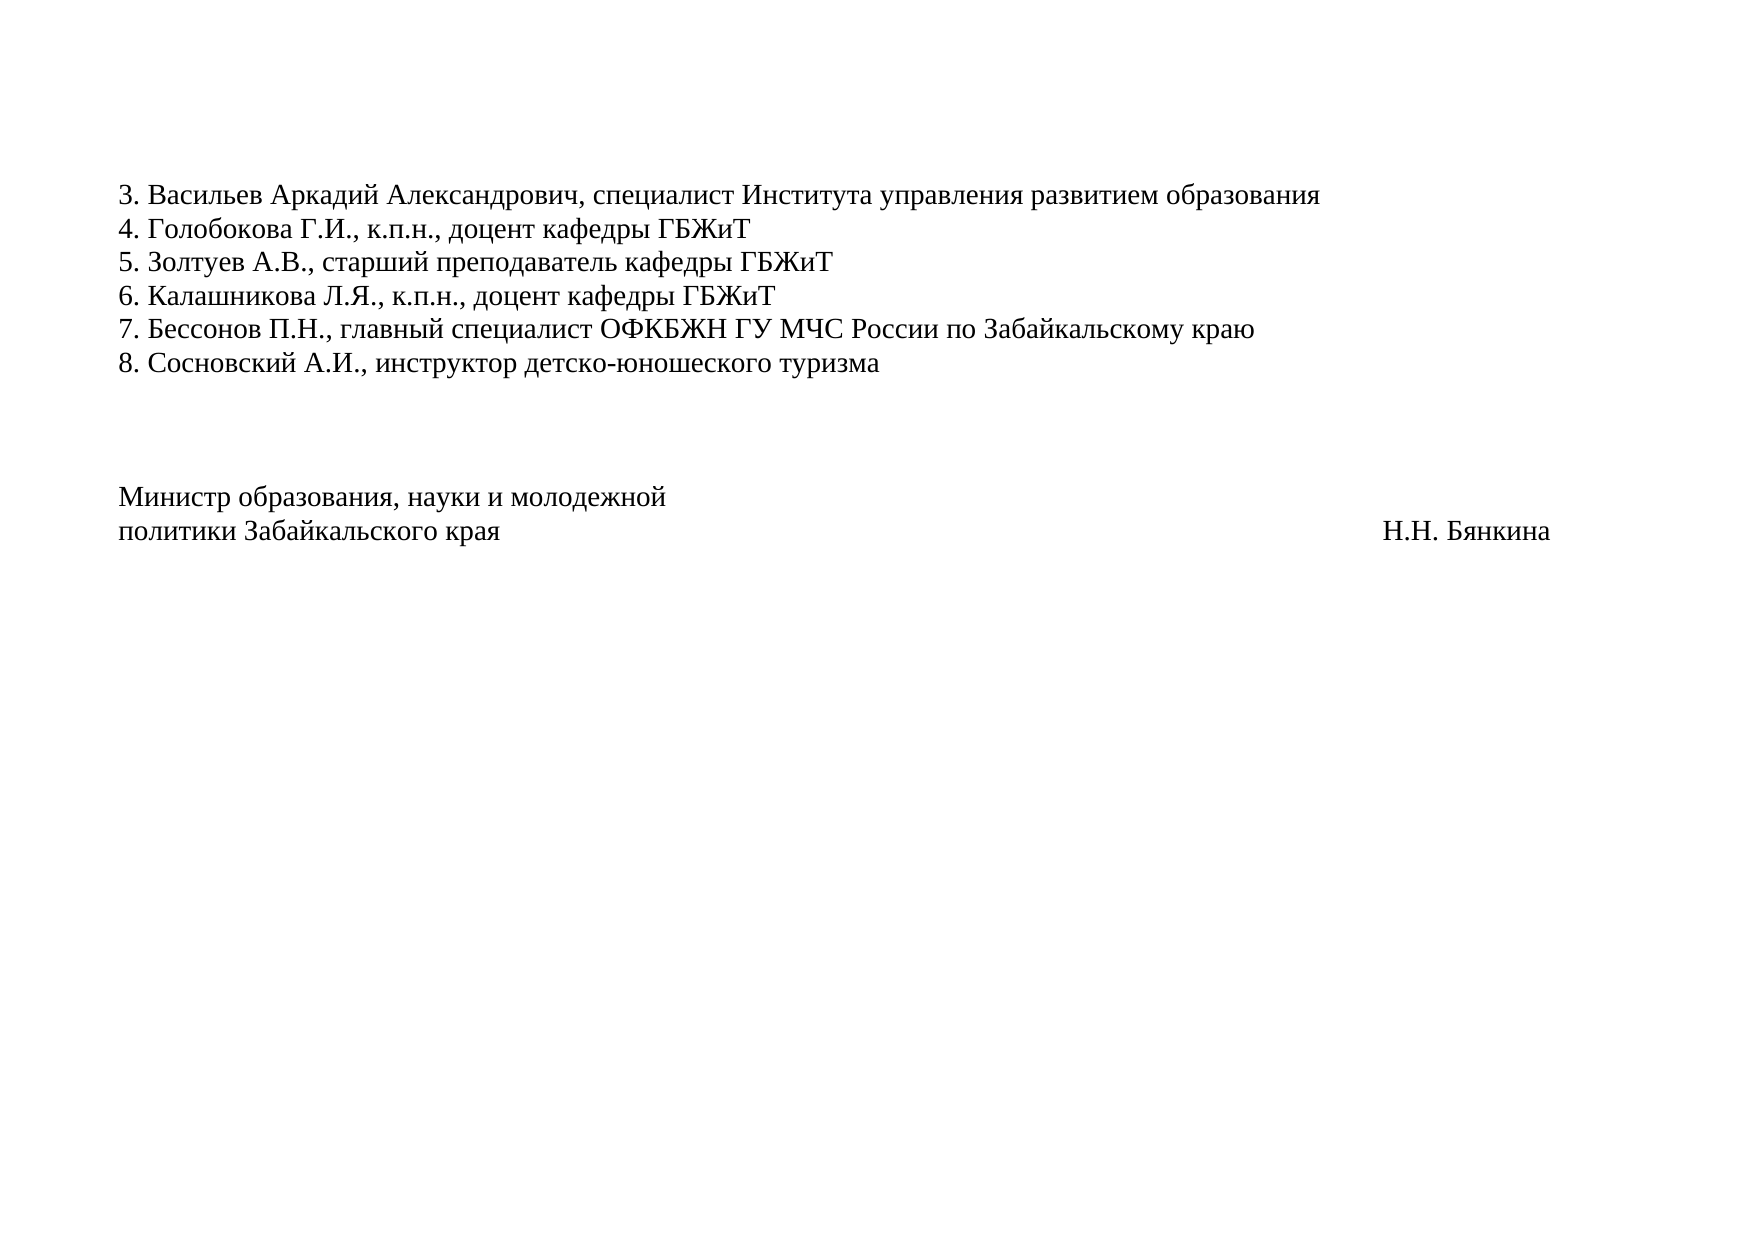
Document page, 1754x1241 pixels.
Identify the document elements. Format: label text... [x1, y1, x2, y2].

text 8. Сосновский А.И., инструктор детско-юношеского туризма [118, 345, 1636, 378]
text политики Забайкальского края Н.Н. Бянкина [118, 513, 1636, 546]
text 3. Васильев Аркадий Александрович, специалист Института управления развитием образования [118, 177, 1636, 211]
text 4. Голобокова Г.И., к.п.н., доцент кафедры ГБЖиТ [118, 211, 1636, 244]
text 5. Золтуев А.В., старший преподаватель кафедры ГБЖиТ [118, 244, 1636, 278]
text 6. Калашникова Л.Я., к.п.н., доцент кафедры ГБЖиТ [118, 278, 1636, 311]
text 7. Бессонов П.Н., главный специалист ОФКБЖН ГУ МЧС России по Забайкальскому краю [118, 311, 1636, 345]
text Министр образования, науки и молодежной [118, 479, 1636, 513]
